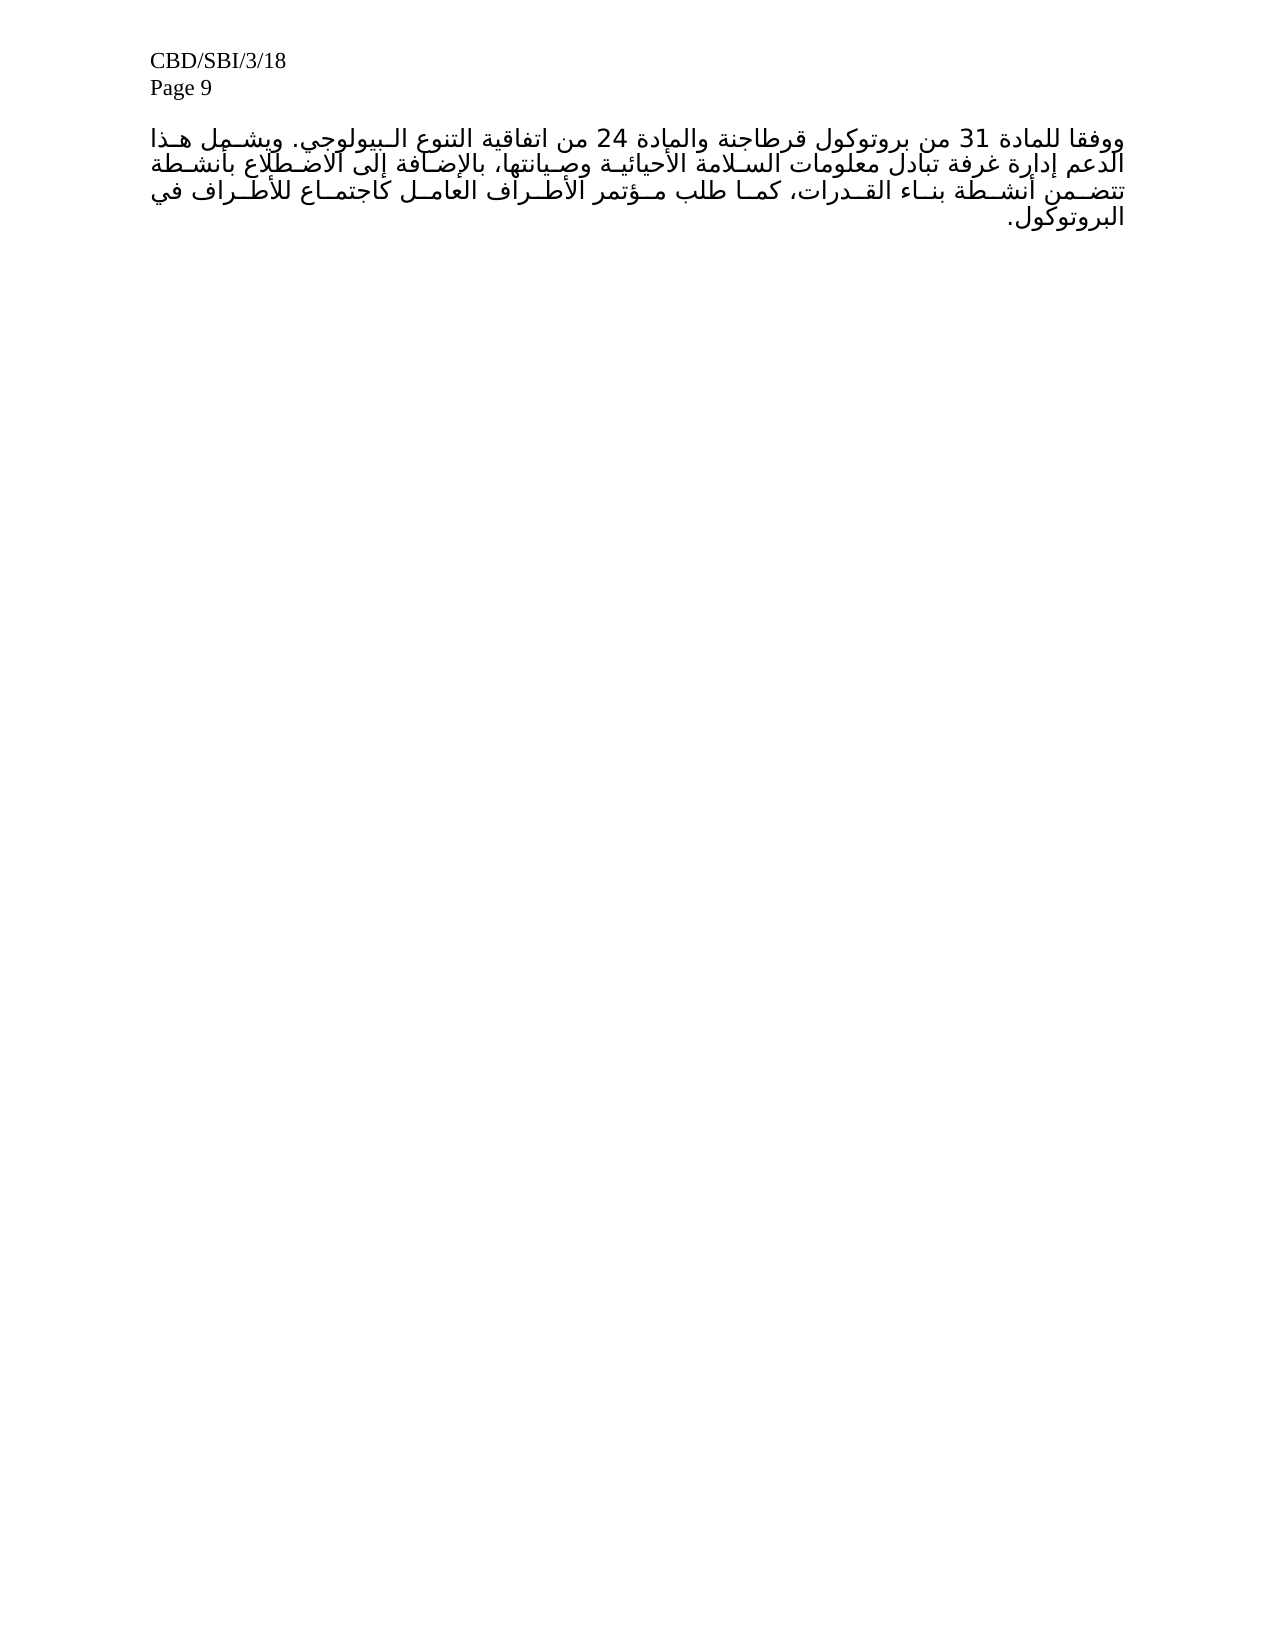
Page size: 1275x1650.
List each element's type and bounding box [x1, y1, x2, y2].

list [150, 126, 1125, 231]
